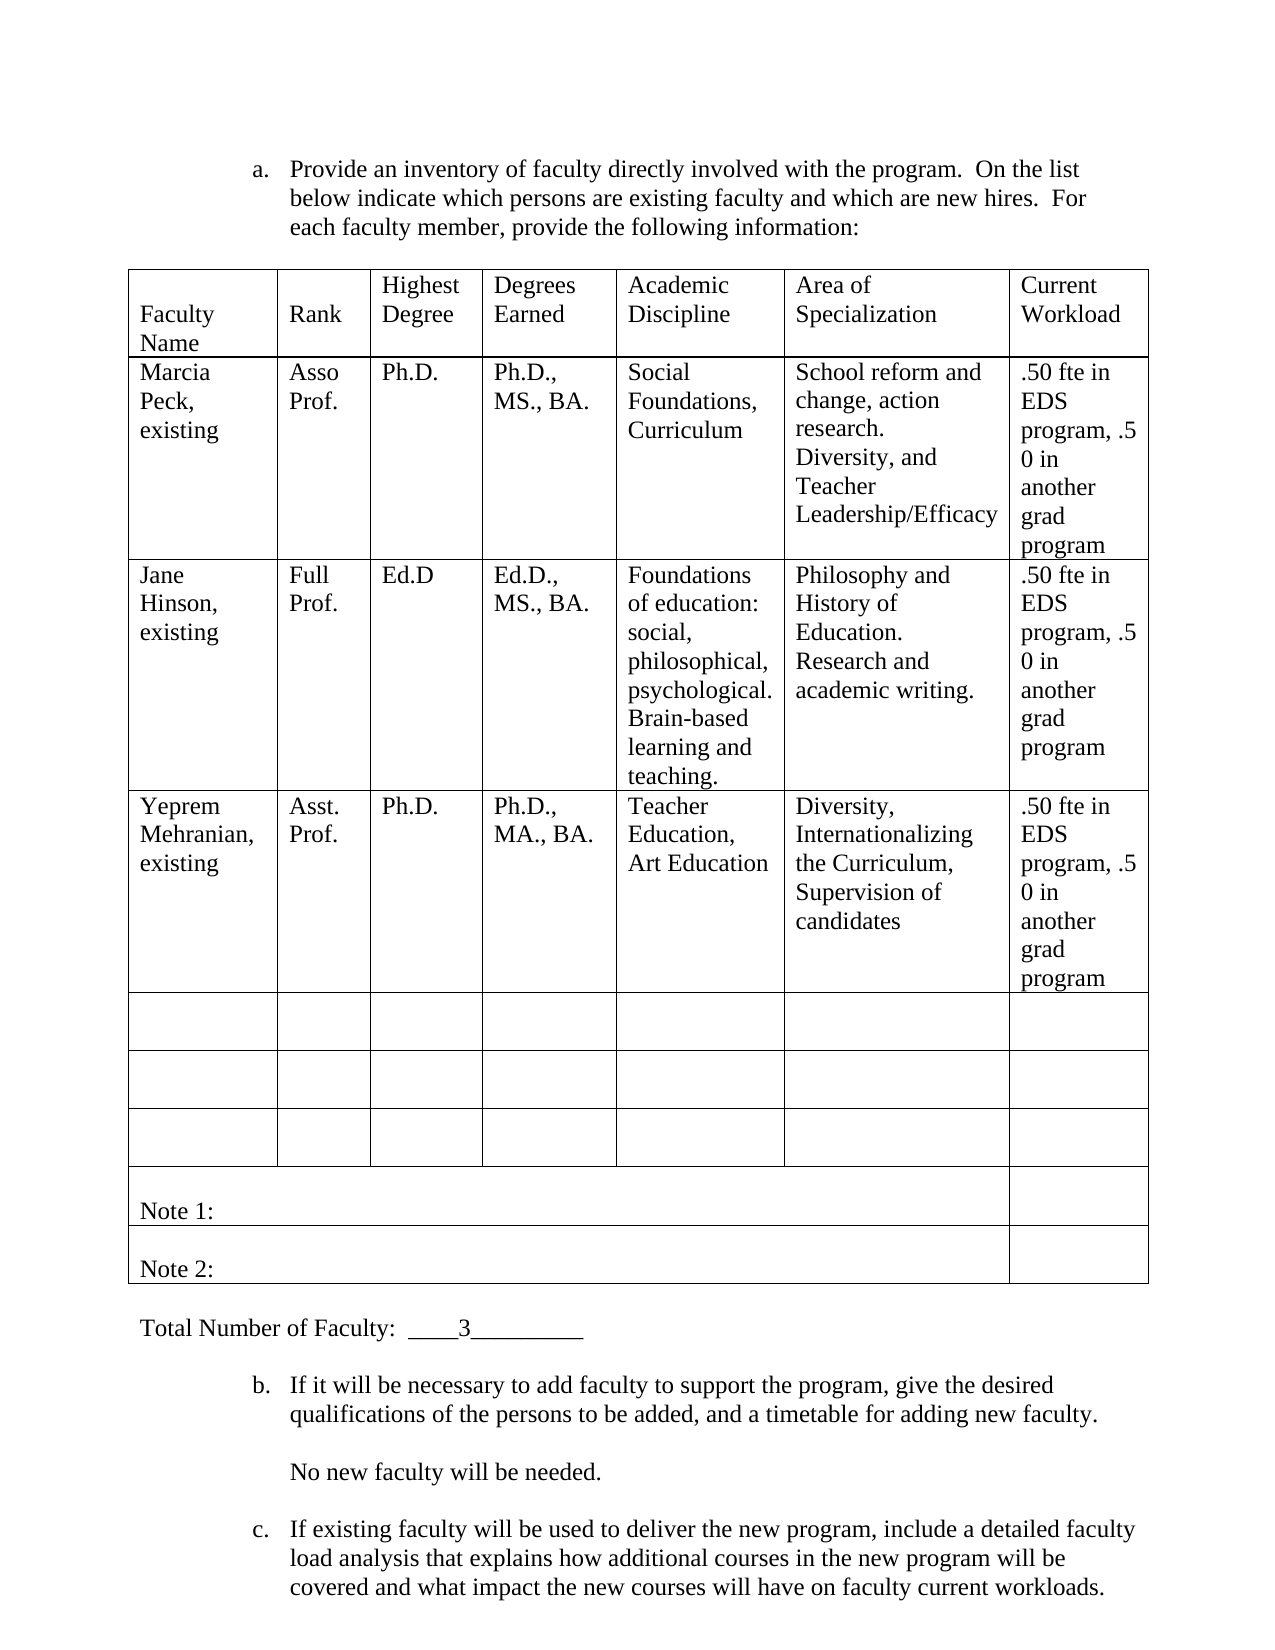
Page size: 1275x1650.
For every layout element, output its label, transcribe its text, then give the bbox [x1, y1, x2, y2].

table_cell [1010, 1226, 1148, 1283]
table_cell [371, 1109, 482, 1166]
table_header Area of Specialization [785, 270, 1009, 356]
table_header Rank [278, 270, 370, 356]
table_cell Philosophy and History of Education. Research and academic writing. [785, 560, 1009, 790]
table_cell [785, 1109, 1009, 1166]
table_cell [483, 1051, 616, 1108]
table_cell Ph.D. [371, 791, 482, 992]
table_cell [483, 993, 616, 1050]
table_cell Diversity, Internationalizing the Curriculum, Supervision of candidates [785, 791, 1009, 992]
table_cell Marcia Peck, existing [129, 358, 277, 559]
table_cell [278, 993, 370, 1050]
table_cell [1010, 1109, 1148, 1166]
table_cell [278, 1051, 370, 1108]
table_cell Social Foundations, Curriculum [617, 358, 784, 559]
list If it will be necessary to add faculty to support the program, give the desired qualifications of the persons to be added, and a timetable for adding new faculty. [252, 1371, 1137, 1428]
table_header Faculty Name [129, 270, 277, 356]
table_cell [371, 993, 482, 1050]
table_cell [1010, 1051, 1148, 1108]
table_header Highest Degree [371, 270, 482, 356]
table_cell Yeprem Mehranian, existing [129, 791, 277, 992]
table_cell Jane Hinson, existing [129, 560, 277, 790]
table_cell Ph.D., MS., BA. [483, 358, 616, 559]
table_cell Ph.D., MA., BA. [483, 791, 616, 992]
table_cell Asst. Prof. [278, 791, 370, 992]
table_cell Asso Prof. [278, 358, 370, 559]
table_cell [617, 1109, 784, 1166]
table_cell .50 fte in EDS program, .50 in another grad program [1010, 791, 1148, 992]
table_cell [129, 1051, 277, 1108]
table_cell Ed.D., MS., BA. [483, 560, 616, 790]
table_cell Ed.D [371, 560, 482, 790]
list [252, 1514, 1137, 1601]
table_cell .50 fte in EDS program, .50 in another grad program [1010, 358, 1148, 559]
table_cell School reform and change, action research. Diversity, and Teacher Leadership/Efficacy [785, 358, 1009, 559]
table_cell [483, 1109, 616, 1166]
table_cell [129, 993, 277, 1050]
table_cell [617, 993, 784, 1050]
table_cell Note 1: [129, 1167, 1009, 1225]
table_header Academic Discipline [617, 270, 784, 356]
list Provide an inventory of faculty directly involved with the program. On the list below indicate which persons are existing faculty and which are new hires. For each faculty member, provide the following information: [252, 154, 1137, 240]
table_cell Foundations of education: social, philosophical, psychological. Brain-based learning and teaching. [617, 560, 784, 790]
table_cell [617, 1051, 784, 1108]
table_cell .50 fte in EDS program, .50 in another grad program [1010, 560, 1148, 790]
text No new faculty will be needed. [289, 1457, 1137, 1486]
table_cell [129, 1109, 277, 1166]
table_cell [785, 1051, 1009, 1108]
table_cell Note 2: [129, 1226, 1009, 1283]
table_cell [785, 993, 1009, 1050]
table_header Degrees Earned [483, 270, 616, 356]
text Total Number of Faculty: ____3_________ [139, 1313, 1137, 1342]
table_cell Ph.D. [371, 358, 482, 559]
table_cell Full Prof. [278, 560, 370, 790]
table_cell [371, 1051, 482, 1108]
table_cell [278, 1109, 370, 1166]
table_cell Teacher Education, Art Education [617, 791, 784, 992]
table_cell [1010, 993, 1148, 1050]
table_cell [1010, 1167, 1148, 1225]
table_header Current Workload [1010, 270, 1148, 356]
